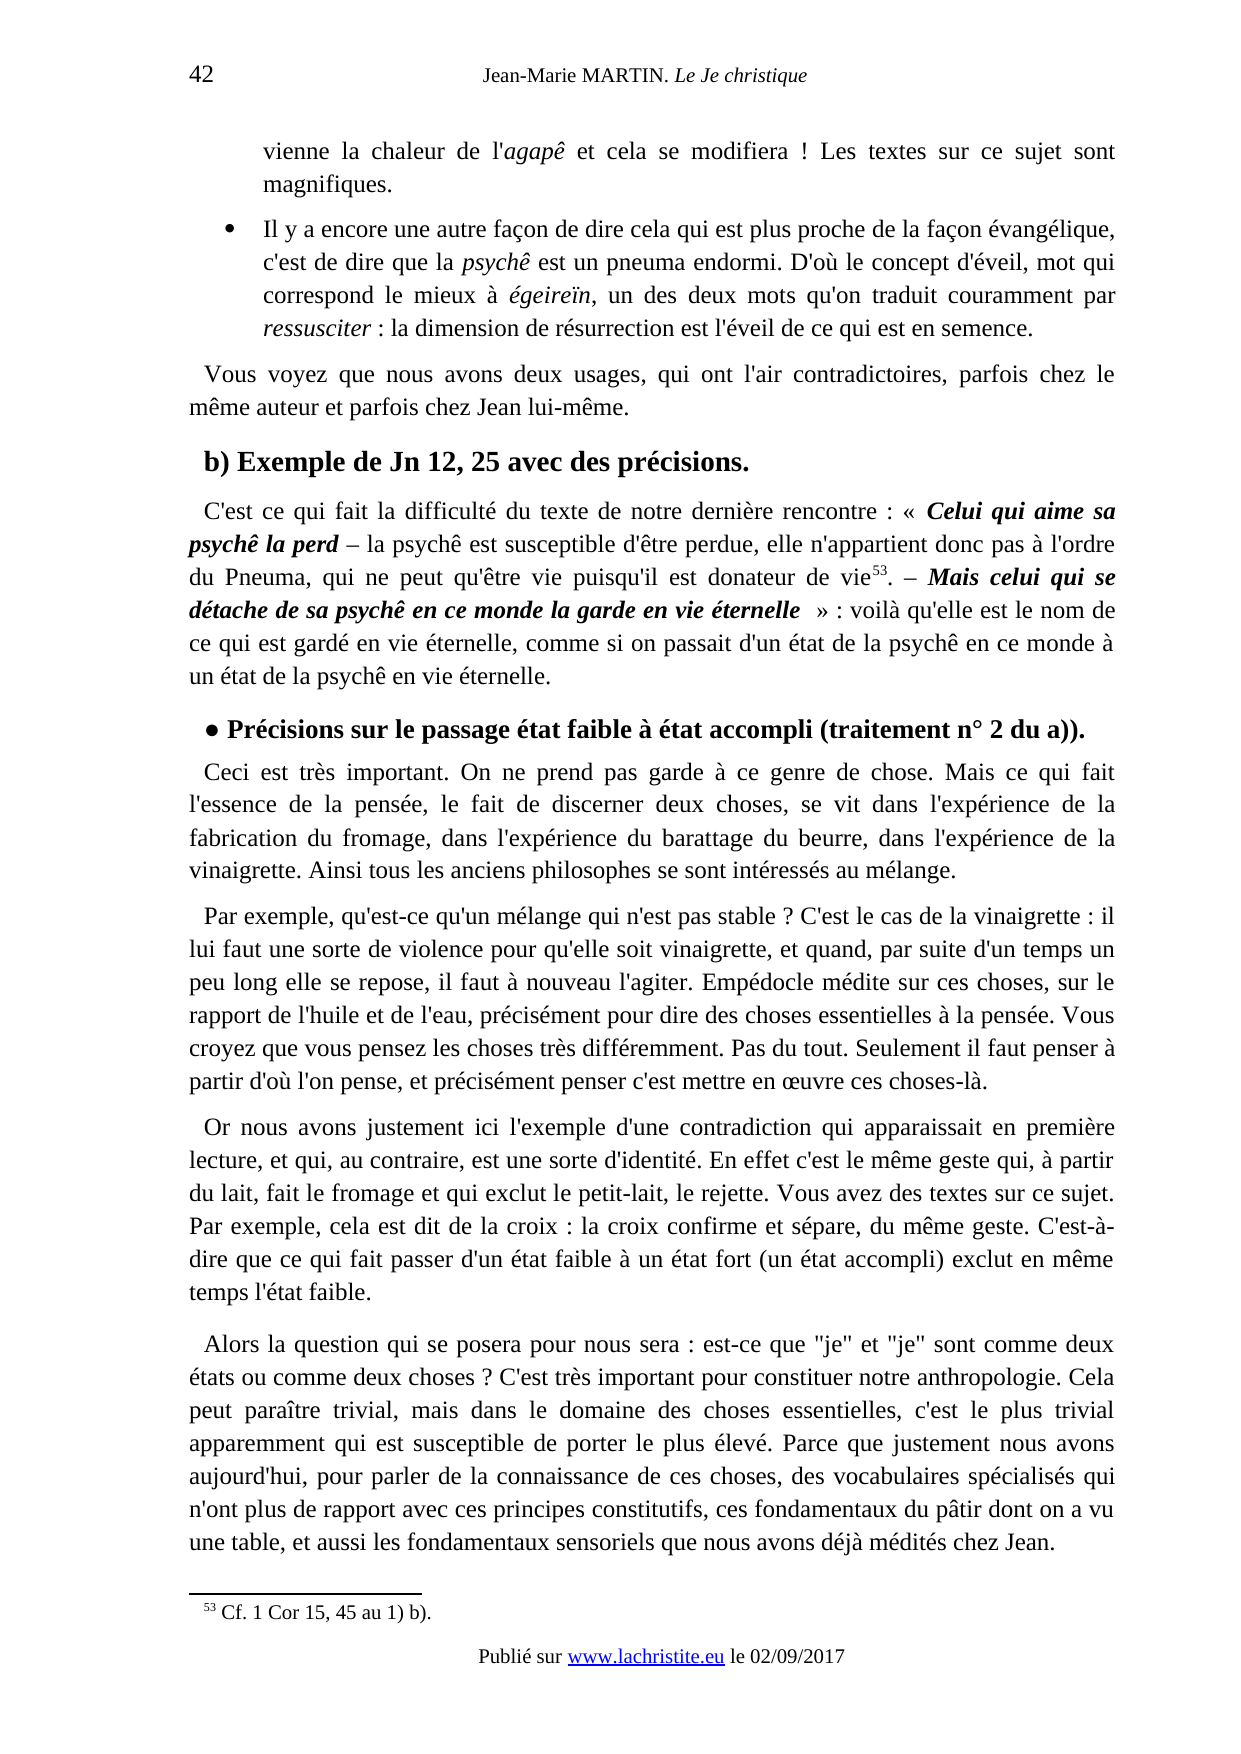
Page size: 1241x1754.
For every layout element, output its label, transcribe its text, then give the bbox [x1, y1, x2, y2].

text Ceci est très important. On ne prend pas garde à ce genre de chose. Mais ce qui fait l'essence de la pensée, le fait de discerner deux choses, se vit dans l'expérience de la fabrication du fromage, dans l'expérience du barattage du beurre, dans l'expérience de la vinaigrette. Ainsi tous les anciens philosophes se sont intéressés au mélange. [189, 757, 1116, 884]
text Par exemple, qu'est-ce qu'un mélange qui n'est pas stable ? C'est le cas de la vinaigrette : il lui faut une sorte de violence pour qu'elle soit vinaigrette, et quand, par suite d'un temps un peu long elle se repose, il faut à nouveau l'agiter. Empédocle médite sur ces choses, sur le rapport de l'huile et de l'eau, précisément pour dire des choses essentielles à la pensée. Vous croyez que vous pensez les choses très différemment. Pas du tout. Seulement il faut penser à partir d'où l'on pense, et précisément penser c'est mettre en œuvre ces choses-là. [189, 901, 1116, 1095]
text Alors la question qui se posera pour nous sera : est-ce que "je" et "je" sont comme deux états ou comme deux choses ? C'est très important pour constituer notre anthropologie. Cela peut paraître trivial, mais dans le domaine des choses essentielles, c'est le plus trivial apparemment qui est susceptible de porter le plus élevé. Parce que justement nous avons aujourd'hui, pour parler de la connaissance de ces choses, des vocabulaires spécialisés qui n'ont plus de rapport avec ces principes constitutifs, ces fondamentaux du pâtir dont on a vu une table, et aussi les fondamentaux sensoriels que nous avons déjà médités chez Jean. [189, 1329, 1116, 1556]
list Il y a encore une autre façon de dire cela qui est plus proche de la façon évangélique, c'est de dire que la psychê est un pneuma endormi. D'où le concept d'éveil, mot qui correspond le mieux à égeireïn, un des deux mots qu'on traduit couramment par ressusciter : la dimension de résurrection est l'éveil de ce qui est en semence. [225, 214, 1116, 342]
text C'est ce qui fait la difficulté du texte de notre dernière rencontre : « Celui qui aime sa psychê la perd – la psychê est susceptible d'être perdue, elle n'appartient donc pas à l'ordre du Pneuma, qui ne peut qu'être vie puisqu'il est donateur de vie. – Mais celui qui se détache de sa psychê en ce monde la garde en vie éternelle » : voilà qu'elle est le nom de ce qui est gardé en vie éternelle, comme si on passait d'un état de la psychê en ce monde à un état de la psychê en vie éternelle. [189, 496, 1116, 690]
subtitle b) Exemple de Jn 12, 25 avec des précisions. [189, 444, 1116, 477]
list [225, 136, 1116, 198]
subtitle ● Précisions sur le passage état faible à état accompli (traitement n° 2 du a)). [189, 713, 1116, 744]
text Or nous avons justement ici l'exemple d'une contradiction qui apparaissait en première lecture, et qui, au contraire, est une sorte d'identité. En effet c'est le même geste qui, à partir du lait, fait le fromage et qui exclut le petit-lait, le rejette. Vous avez des textes sur ce sujet. Par exemple, cela est dit de la croix : la croix confirme et sépare, du même geste. C'est-à-dire que ce qui fait passer d'un état faible à un état fort (un état accompli) exclut en même temps l'état faible. [189, 1112, 1116, 1306]
text Vous voyez que nous avons deux usages, qui ont l'air contradictoires, parfois chez le même auteur et parfois chez Jean lui-même. [189, 359, 1116, 421]
